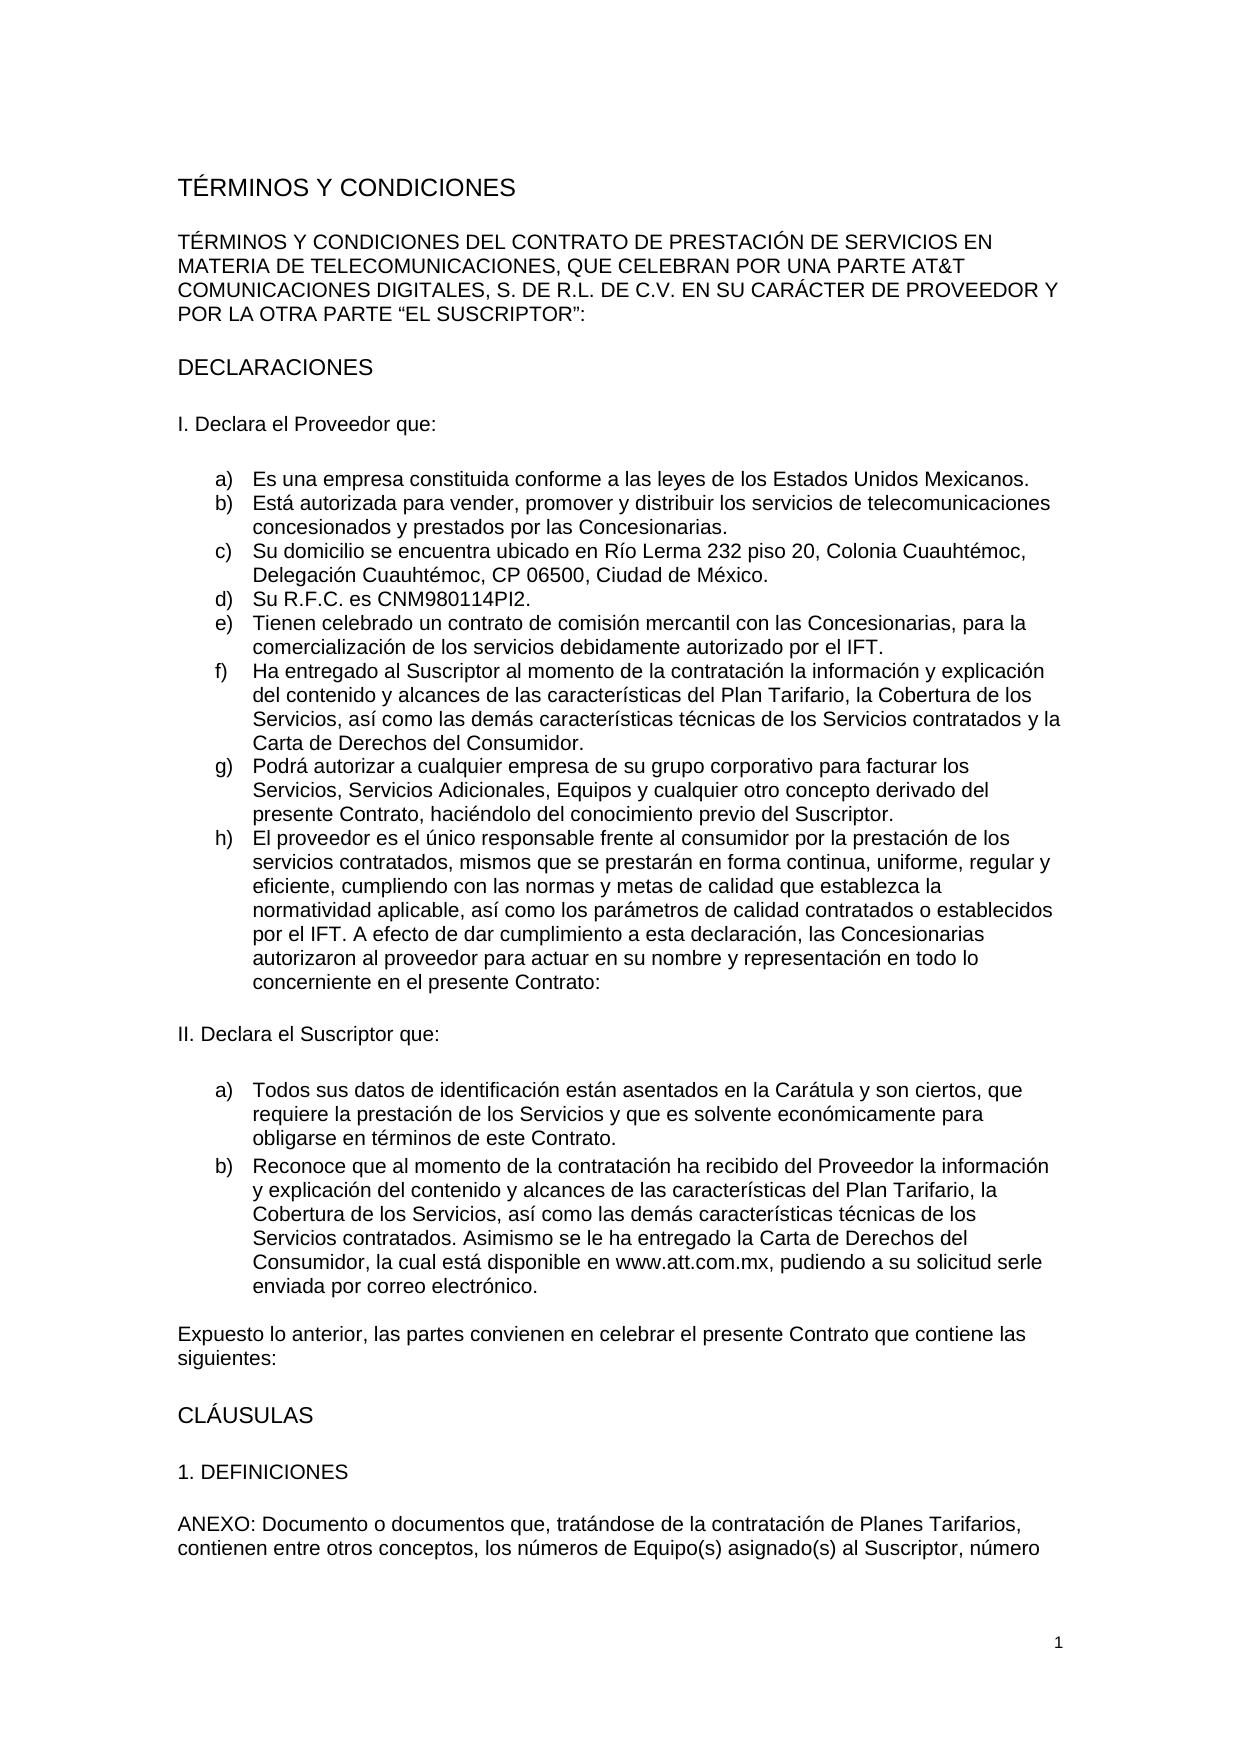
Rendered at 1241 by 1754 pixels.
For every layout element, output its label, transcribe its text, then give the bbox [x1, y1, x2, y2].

subtitle II. Declara el Suscriptor que: [177, 1022, 1063, 1046]
subtitle TÉRMINOS Y CONDICIONES [177, 173, 1063, 201]
list TÉRMINOS Y CONDICIONES DEL CONTRATO DE PRESTACIÓN DE SERVICIOS EN MATERIA DE TELECOMUNICACIONES, QUE CELEBRAN POR UNA PARTE AT&T COMUNICACIONES DIGITALES, S. DE R.L. DE C.V. EN SU CARÁCTER DE PROVEEDOR Y POR LA OTRA PARTE “EL SUSCRIPTOR”: [177, 229, 1063, 325]
list Todos sus datos de identificación están asentados en la Carátula y son ciertos, que requiere la prestación de los Servicios y que es solvente económicamente para obligarse en términos de este Contrato. [215, 1078, 1063, 1149]
list Ha entregado al Suscriptor al momento de la contratación la información y explicación del contenido y alcances de las características del Plan Tarifario, la Cobertura de los Servicios, así como las demás características técnicas de los Servicios contratados y la Carta de Derechos del Consumidor. [215, 658, 1063, 754]
list El proveedor es el único responsable frente al consumidor por la prestación de los servicios contratados, mismos que se prestarán en forma continua, uniforme, regular y eficiente, cumpliendo con las normas y metas de calidad que establezca la normatividad aplicable, así como los parámetros de calidad contratados o establecidos por el IFT. A efecto de dar cumplimiento a esta declaración, las Concesionarias autorizaron al proveedor para actuar en su nombre y representación en todo lo concerniente en el presente Contrato: [215, 826, 1063, 994]
list Está autorizada para vender, promover y distribuir los servicios de telecomunicaciones concesionados y prestados por las Concesionarias. [215, 491, 1063, 539]
list Tienen celebrado un contrato de comisión mercantil con las Concesionarias, para la comercialización de los servicios debidamente autorizado por el IFT. [215, 611, 1063, 658]
subtitle I. Declara el Proveedor que: [177, 412, 1063, 436]
list Su domicilio se encuentra ubicado en Río Lerma 232 piso 20, Colonia Cuauhtémoc, Delegación Cuauhtémoc, CP 06500, Ciudad de México. [215, 539, 1063, 587]
list Reconoce que al momento de la contratación ha recibido del Proveedor la información y explicación del contenido y alcances de las características del Plan Tarifario, la Cobertura de los Servicios, así como las demás características técnicas de los Servicios contratados. Asimismo se le ha entregado la Carta de Derechos del Consumidor, la cual está disponible en www.att.com.mx, pudiendo a su solicitud serle enviada por correo electrónico. [215, 1154, 1063, 1297]
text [177, 1511, 1063, 1559]
subtitle 1. DEFINICIONES [177, 1460, 1063, 1484]
text Expuesto lo anterior, las partes convienen en celebrar el presente Contrato que contiene las siguientes: [177, 1321, 1063, 1369]
subtitle DECLARACIONES [177, 353, 1063, 380]
subtitle CLÁUSULAS [177, 1402, 1063, 1428]
list Podrá autorizar a cualquier empresa de su grupo corporativo para facturar los Servicios, Servicios Adicionales, Equipos y cualquier otro concepto derivado del presente Contrato, haciéndolo del conocimiento previo del Suscriptor. [215, 754, 1063, 826]
list Es una empresa constituida conforme a las leyes de los Estados Unidos Mexicanos. [215, 467, 1063, 491]
list Su R.F.C. es CNM980114PI2. [215, 587, 1063, 611]
